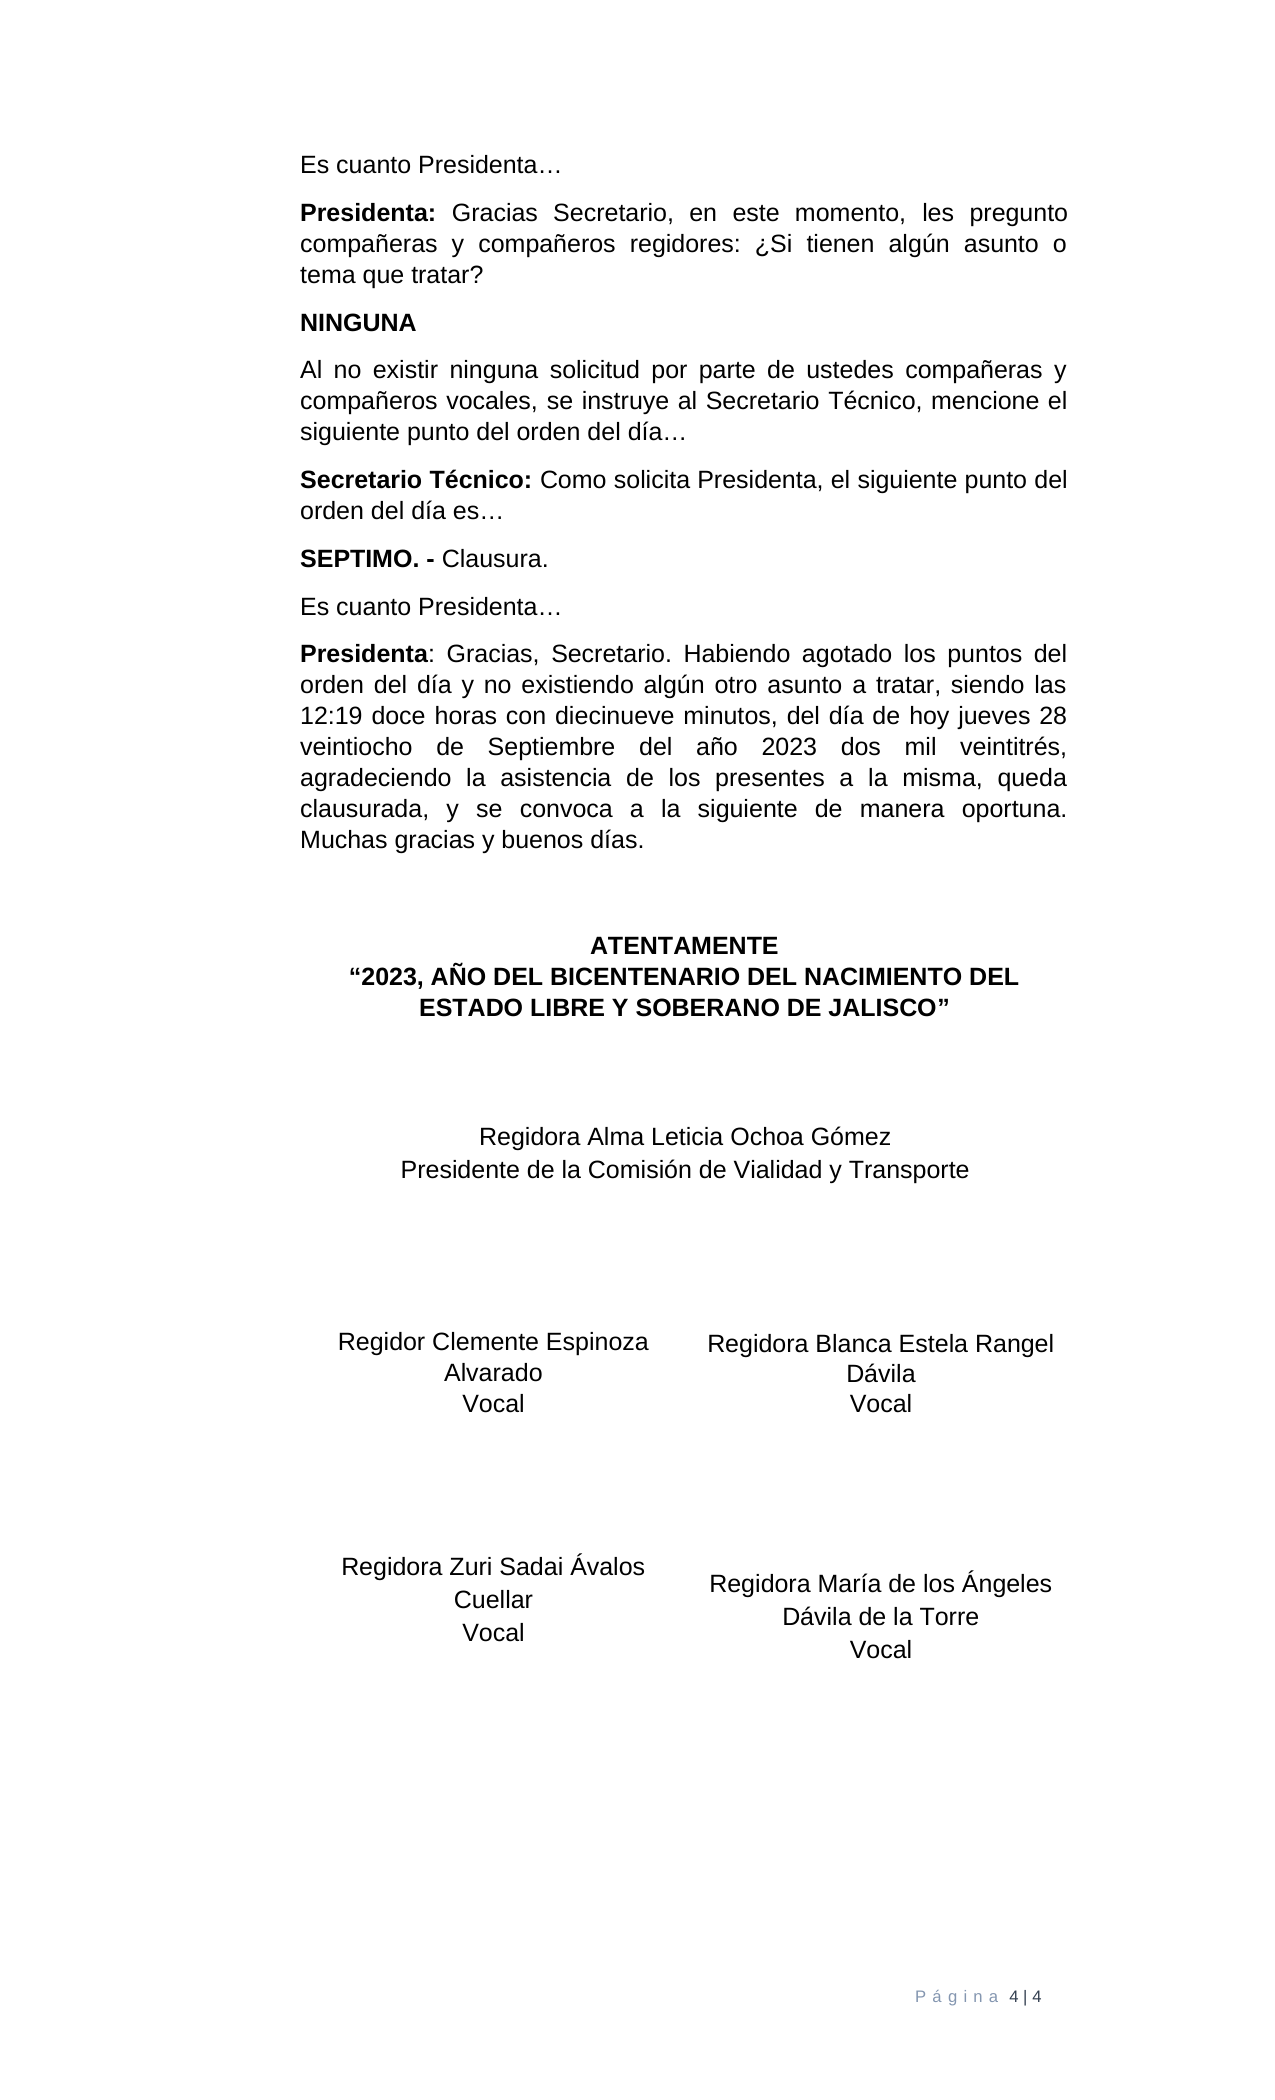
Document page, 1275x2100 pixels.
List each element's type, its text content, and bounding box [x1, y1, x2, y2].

text “2023, AÑO DEL BICENTENARIO DEL NACIMIENTO DEL ESTADO LIBRE Y SOBERANO DE JALISCO” [300, 962, 1068, 1021]
table_cell Regidora María de los Ángeles Dávila de la Torre Vocal [689, 1420, 1073, 1684]
table_cell Regidora Blanca Estela Rangel Dávila Vocal [689, 1203, 1073, 1420]
text ATENTAMENTE [300, 931, 1068, 959]
text NINGUNA [300, 307, 1068, 336]
table_cell Regidor Clemente Espinoza Alvarado Vocal [298, 1203, 689, 1420]
table_cell Regidora Zuri Sadai Ávalos Cuellar Vocal [298, 1420, 689, 1684]
text Presidenta: Gracias Secretario, en este momento, les pregunto compañeras y compañeros regidores: ¿Si tienen algún asunto o tema que tratar? [300, 198, 1068, 288]
text Al no existir ninguna solicitud por parte de ustedes compañeras y compañeros vocales, se instruye al Secretario Técnico, mencione el siguiente punto del orden del día… [300, 355, 1068, 446]
text SEPTIMO. - Clausura. [300, 544, 1068, 572]
text Es cuanto Presidenta… [300, 150, 1068, 179]
text Presidenta: Gracias, Secretario. Habiendo agotado los puntos del orden del día y no existiendo algún otro asunto a tratar, siendo las 12:19 doce horas con diecinueve minutos, del día de hoy jueves 28 veintiocho de Septiembre del año 2023 dos mil veintitrés, agradeciendo la asistencia de los presentes a la misma, queda clausurada, y se convoca a la siguiente de manera oportuna. Muchas gracias y buenos días. [300, 639, 1068, 854]
text Secretario Técnico: Como solicita Presidenta, el siguiente punto del orden del día es… [300, 465, 1068, 525]
text Es cuanto Presidenta… [300, 591, 1068, 620]
table_header Regidora Alma Leticia Ochoa Gómez Presidente de la Comisión de Vialidad y Transporte [298, 1122, 1073, 1203]
